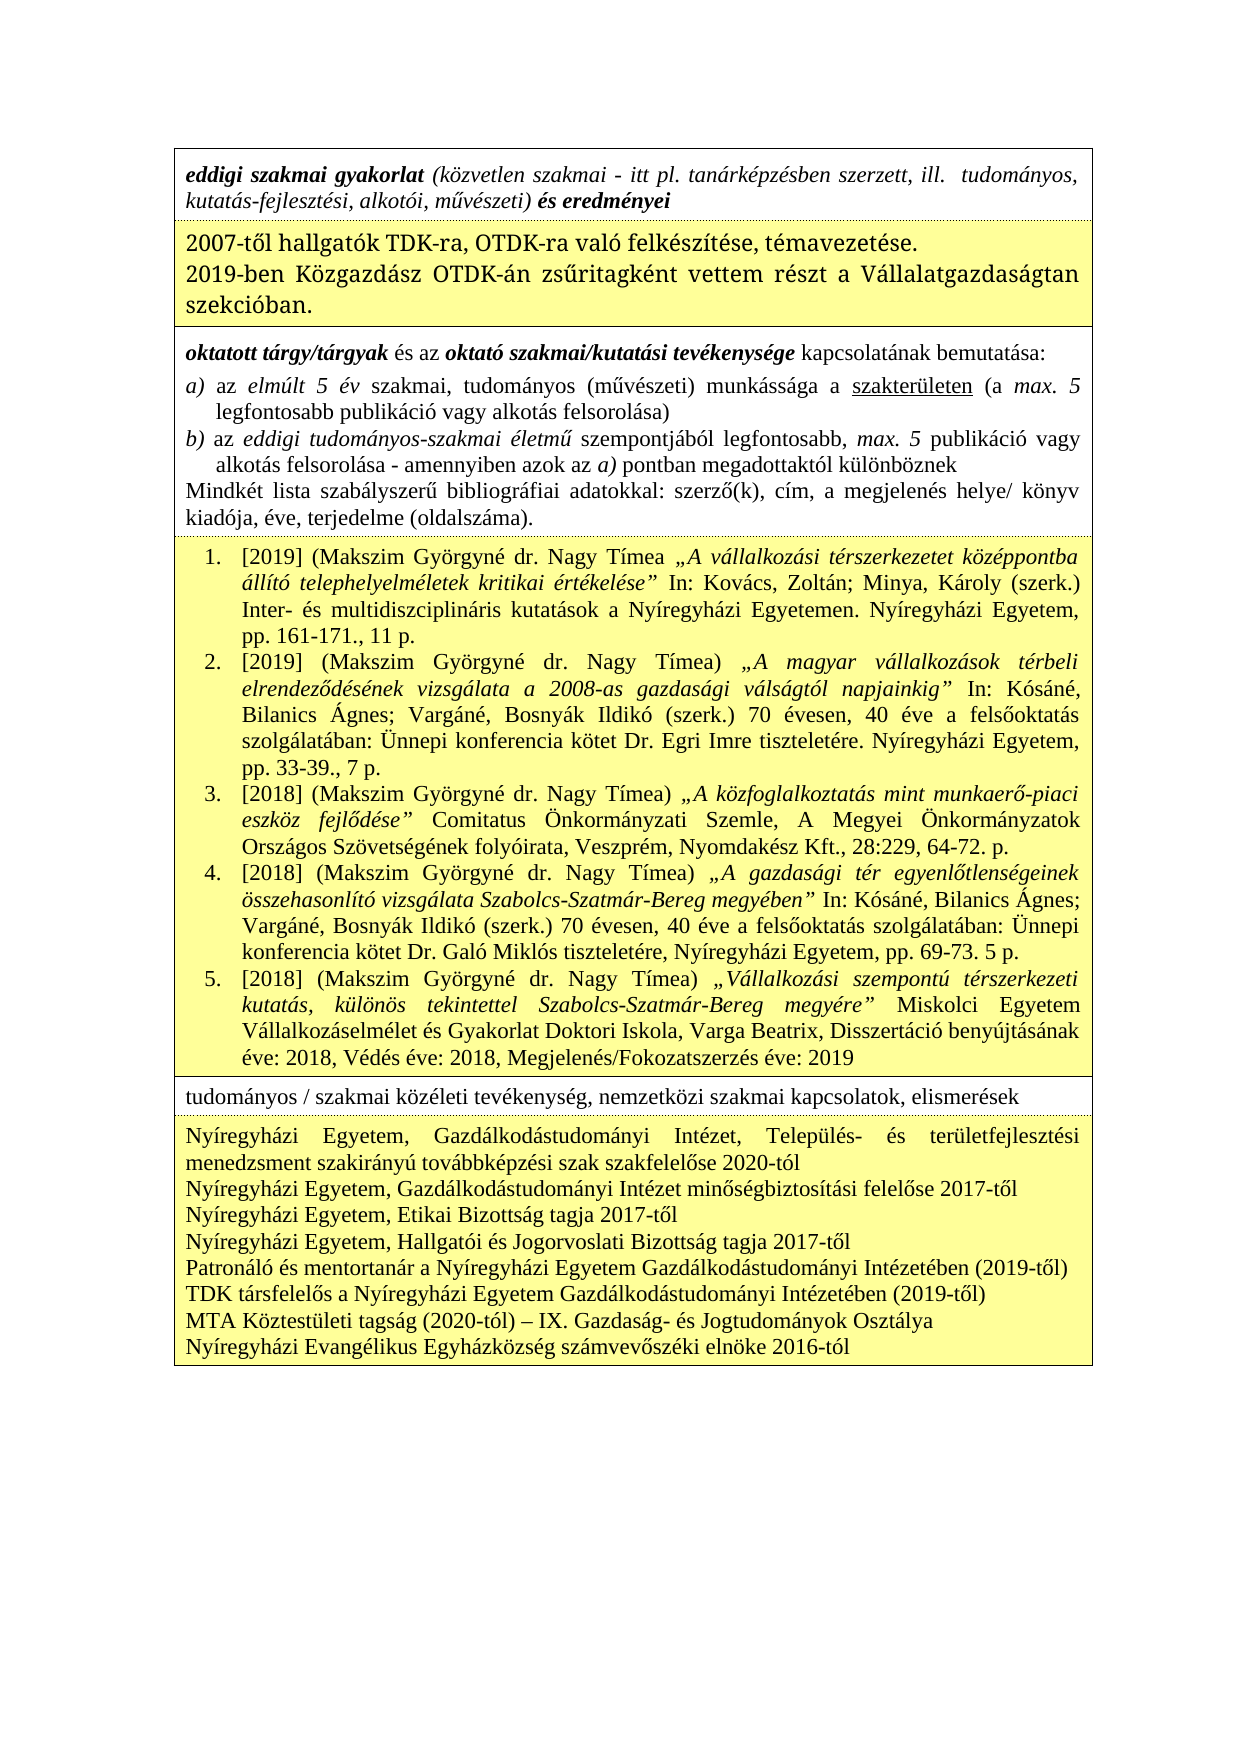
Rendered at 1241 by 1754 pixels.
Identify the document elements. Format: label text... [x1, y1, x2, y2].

table_cell tudományos / szakmai közéleti tevékenység, nemzetközi szakmai kapcsolatok, elismerések [175, 1077, 1092, 1115]
table_cell Nyíregyházi Egyetem, Gazdálkodástudományi Intézet, Település- és területfejlesztési menedzsment szakirányú továbbképzési szak szakfelelőse 2020-tól Nyíregyházi Egyetem, Gazdálkodástudományi Intézet minőségbiztosítási felelőse 2017-től Nyíregyházi Egyetem, Etikai Bizottság tagja 2017-től Nyíregyházi Egyetem, Hallgatói és Jogorvoslati Bizottság tagja 2017-től Patronáló és mentortanár a Nyíregyházi Egyetem Gazdálkodástudományi Intézetében (2019-től) TDK társfelelős a Nyíregyházi Egyetem Gazdálkodástudományi Intézetében (2019-től) MTA Köztestületi tagság (2020-tól) – IX. Gazdaság- és Jogtudományok Osztálya Nyíregyházi Evangélikus Egyházközség számvevőszéki elnöke 2016-tól [175, 1115, 1092, 1365]
table_cell eddigi szakmai gyakorlat (közvetlen szakmai - itt pl. tanárképzésben szerzett, ill. tudományos, kutatás-fejlesztési, alkotói, művészeti) és eredményei [175, 149, 1092, 219]
table_cell [2019] (Makszim Györgyné dr. Nagy Tímea „A vállalkozási térszerkezetet középpontba állító telephelyelméletek kritikai értékelése” In: Kovács, Zoltán; Minya, Károly (szerk.) Inter- és multidiszciplináris kutatások a Nyíregyházi Egyetemen. Nyíregyházi Egyetem, pp. 161-171., 11 p. [2019] (Makszim Györgyné dr. Nagy Tímea) „A magyar vállalkozások térbeli elrendeződésének vizsgálata a 2008-as gazdasági válságtól napjainkig” In: Kósáné, Bilanics Ágnes; Vargáné, Bosnyák Ildikó (szerk.) 70 évesen, 40 éve a felsőoktatás szolgálatában: Ünnepi konferencia kötet Dr. Egri Imre tiszteletére. Nyíregyházi Egyetem, pp. 33-39., 7 p. [2018] (Makszim Györgyné dr. Nagy Tímea) „A közfoglalkoztatás mint munkaerő-piaci eszköz fejlődése” Comitatus Önkormányzati Szemle, A Megyei Önkormányzatok Országos Szövetségének folyóirata, Veszprém, Nyomdakész Kft., 28:229, 64-72. p. [2018] (Makszim Györgyné dr. Nagy Tímea) „A gazdasági tér egyenlőtlenségeinek összehasonlító vizsgálata Szabolcs-Szatmár-Bereg megyében” In: Kósáné, Bilanics Ágnes; Vargáné, Bosnyák Ildikó (szerk.) 70 évesen, 40 éve a felsőoktatás szolgálatában: Ünnepi konferencia kötet Dr. Galó Miklós tiszteletére, Nyíregyházi Egyetem, pp. 69-73. 5 p. [2018] (Makszim Györgyné dr. Nagy Tímea) „Vállalkozási szempontú térszerkezeti kutatás, különös tekintettel Szabolcs-Szatmár-Bereg megyére” Miskolci Egyetem Vállalkozáselmélet és Gyakorlat Doktori Iskola, Varga Beatrix, Disszertáció benyújtásának éve: 2018, Védés éve: 2018, Megjelenés/Fokozatszerzés éve: 2019 [175, 536, 1092, 1076]
table_cell 2007-től hallgatók TDK-ra, OTDK-ra való felkészítése, témavezetése. 2019-ben Közgazdász OTDK-án zsűritagként vettem részt a Vállalatgazdaságtan szekcióban. [175, 220, 1092, 326]
table_cell oktatott tárgy/tárgyak és az oktató szakmai/kutatási tevékenysége kapcsolatának bemutatása: a) az elmúlt 5 év szakmai, tudományos (művészeti) munkássága a szakterületen (a max. 5 legfontosabb publikáció vagy alkotás felsorolása) b) az eddigi tudományos-szakmai életmű szempontjából legfontosabb, max. 5 publikáció vagy alkotás felsorolása - amennyiben azok az a) pontban megadottaktól különböznek Mindkét lista szabályszerű bibliográfiai adatokkal: szerző(k), cím, a megjelenés helye/ könyv kiadója, éve, terjedelme (oldalszáma). [175, 327, 1092, 536]
